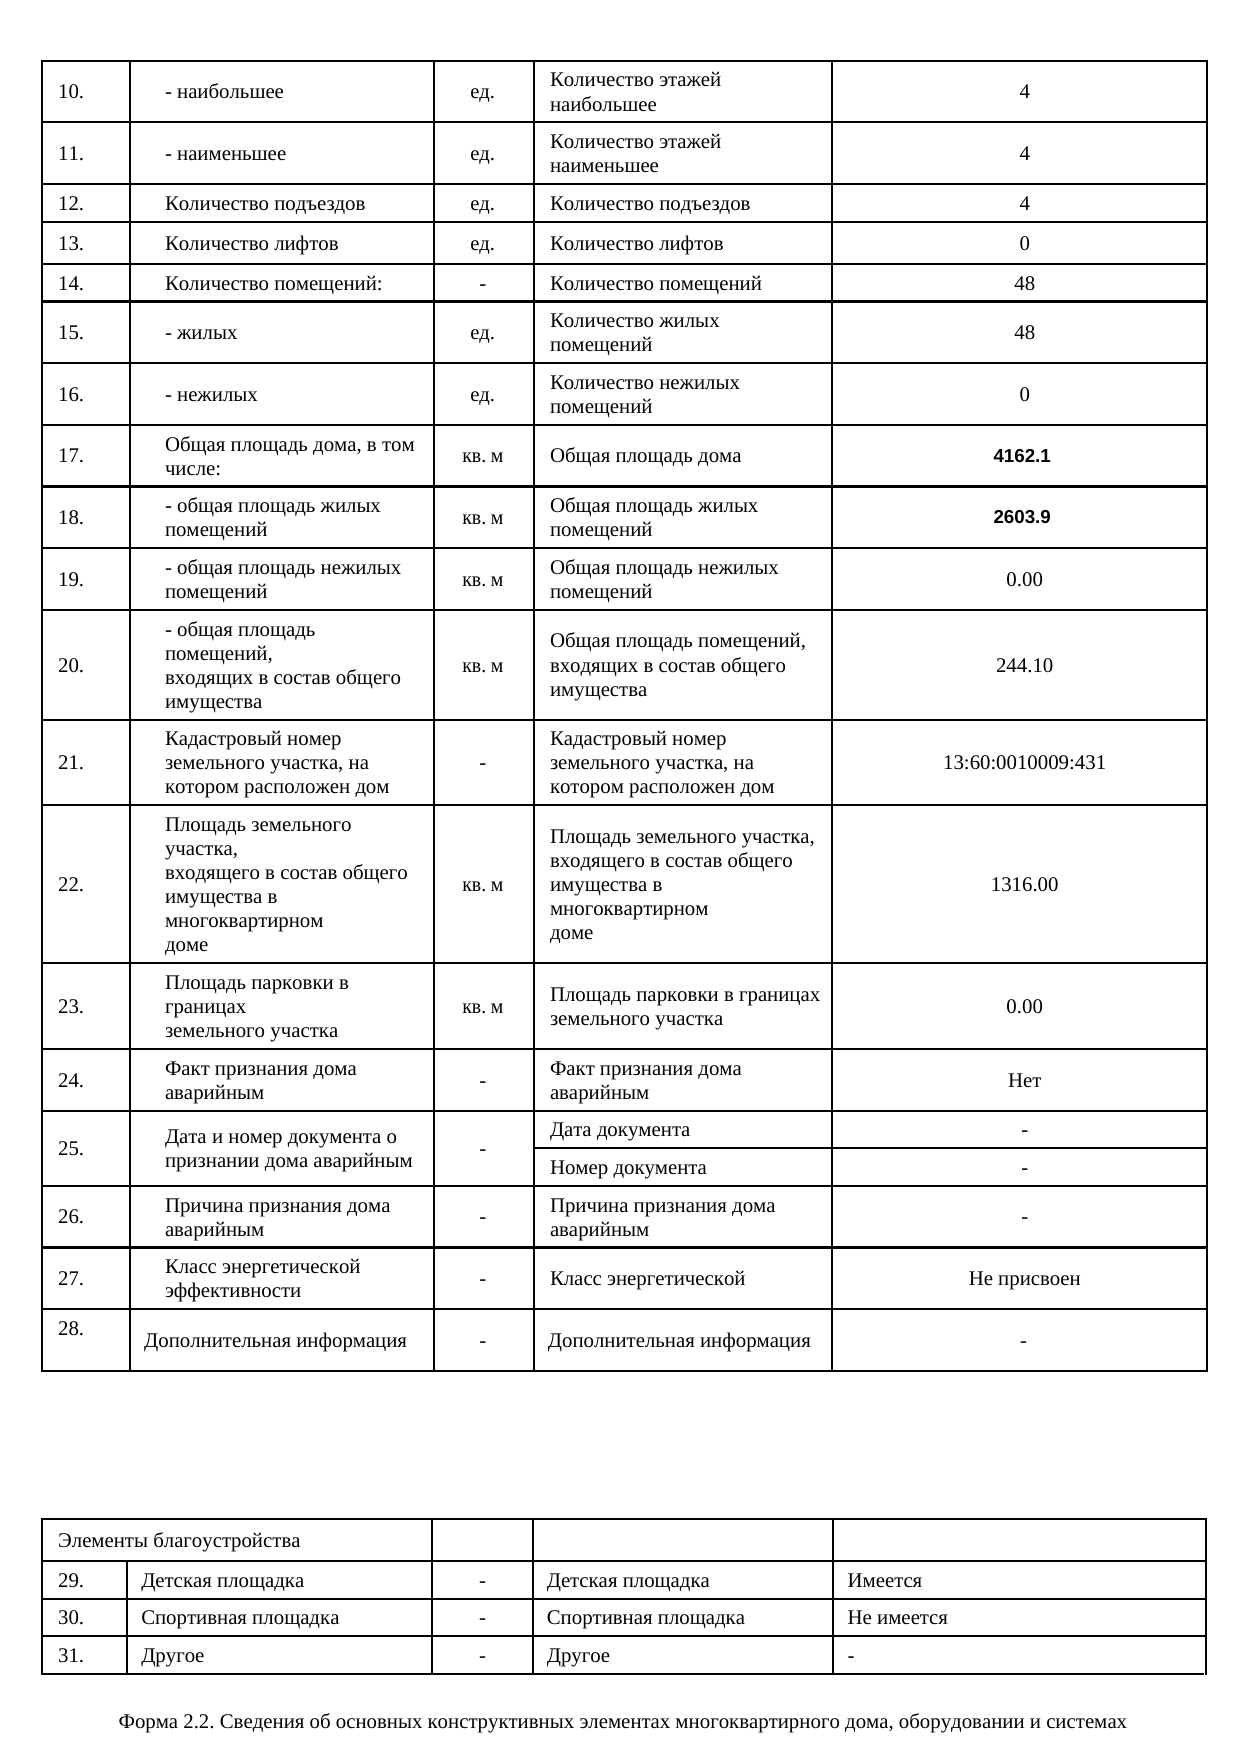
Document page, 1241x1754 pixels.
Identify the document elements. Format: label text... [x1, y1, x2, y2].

table_header [834, 1520, 1205, 1560]
table_cell - общая площадь помещений, входящих в состав общего имущества [131, 611, 433, 718]
table_cell 11. [43, 123, 129, 183]
table_cell 0 [833, 223, 1206, 263]
table_cell - [433, 1600, 532, 1635]
table_cell - [435, 265, 533, 300]
table_cell - [833, 1187, 1206, 1246]
table_cell Количество этажей наибольшее [535, 62, 831, 121]
table_cell - жилых [131, 303, 433, 362]
table_cell Площадь парковки в границах земельного участка [535, 964, 831, 1048]
table_cell - [435, 1310, 533, 1370]
table_cell Количество этажей наименьшее [535, 123, 831, 183]
table_cell Количество нежилых помещений [535, 364, 831, 424]
table_cell 20. [43, 611, 129, 718]
table_cell Общая площадь нежилых помещений [535, 549, 831, 609]
table_cell - [433, 1562, 532, 1597]
table_cell 28. [43, 1310, 129, 1370]
table_cell ед. [435, 303, 533, 362]
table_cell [42, 1675, 1204, 1739]
table_cell Спортивная площадка [534, 1600, 832, 1635]
table_cell Детская площадка [128, 1562, 431, 1597]
table_cell 0.00 [833, 549, 1206, 609]
table_cell Площадь земельного участка, входящего в состав общего имущества в многоквартирном доме [131, 806, 433, 962]
table_header [534, 1520, 832, 1560]
table_cell 15. [43, 303, 129, 362]
table_cell Дополнительная информация [131, 1310, 433, 1370]
table_cell Общая площадь дома, в том числе: [131, 426, 433, 485]
table_cell Количество лифтов [535, 223, 831, 263]
table_cell Номер документа [535, 1149, 831, 1185]
table_cell Факт признания дома аварийным [535, 1050, 831, 1109]
table_cell 14. [43, 265, 129, 300]
table_cell 13. [43, 223, 129, 263]
table_cell 27. [43, 1249, 129, 1308]
table_cell - наибольшее [131, 62, 433, 121]
table_cell Количество помещений [535, 265, 831, 300]
table_cell ед. [435, 223, 533, 263]
table_cell ед. [435, 364, 533, 424]
table_cell Общая площадь помещений, входящих в состав общего имущества [535, 611, 831, 718]
table_cell - общая площадь жилых помещений [131, 488, 433, 547]
table_cell Имеется [834, 1562, 1205, 1597]
table_cell 18. [43, 488, 129, 547]
table_cell Спортивная площадка [128, 1600, 431, 1635]
table_cell - [435, 1112, 533, 1185]
table_cell - общая площадь нежилых помещений [131, 549, 433, 609]
table_cell 2603.9 [833, 488, 1206, 547]
table_cell Другое [128, 1637, 431, 1673]
table_cell 0.00 [833, 964, 1206, 1048]
table_cell 0 [833, 364, 1206, 424]
table_cell 244.10 [833, 611, 1206, 718]
table_cell ед. [435, 185, 533, 221]
table_cell Количество жилых помещений [535, 303, 831, 362]
table_cell Не имеется [834, 1600, 1205, 1635]
table_cell ед. [435, 62, 533, 121]
table_cell Дополнительная информация [535, 1310, 831, 1370]
table_cell кв. м [435, 549, 533, 609]
table_cell 24. [43, 1050, 129, 1109]
table_cell - [435, 1249, 533, 1308]
table_cell 12. [43, 185, 129, 221]
table_cell - [435, 1050, 533, 1109]
table_cell Общая площадь жилых помещений [535, 488, 831, 547]
table_cell - [433, 1637, 532, 1673]
table_cell Дата документа [535, 1112, 831, 1147]
table_cell - [435, 1187, 533, 1246]
table_header [433, 1520, 532, 1560]
table_cell 31. [43, 1637, 126, 1673]
table_cell Класс энергетической [535, 1249, 831, 1308]
table_cell 4162.1 [833, 426, 1206, 485]
table_cell - наименьшее [131, 123, 433, 183]
table_cell 48 [833, 303, 1206, 362]
table_cell - [833, 1149, 1206, 1185]
table_cell Причина признания дома аварийным [131, 1187, 433, 1246]
table_cell 21. [43, 721, 129, 804]
table_cell - нежилых [131, 364, 433, 424]
table_cell - [833, 1310, 1206, 1370]
table_cell кв. м [435, 806, 533, 962]
table_cell Кадастровый номер земельного участка, на котором расположен дом [535, 721, 831, 804]
table_cell - [833, 1112, 1206, 1147]
table_cell 25. [43, 1112, 129, 1185]
table_cell 17. [43, 426, 129, 485]
table_cell Причина признания дома аварийным [535, 1187, 831, 1246]
table_cell 26. [43, 1187, 129, 1246]
table_cell кв. м [435, 488, 533, 547]
table_cell Другое [534, 1637, 832, 1673]
table_cell - [834, 1637, 1205, 1673]
table_cell 10. [43, 62, 129, 121]
table_cell кв. м [435, 426, 533, 485]
table_cell 4 [833, 185, 1206, 221]
table_cell 30. [43, 1600, 126, 1635]
table_cell кв. м [435, 964, 533, 1048]
table_cell Общая площадь дома [535, 426, 831, 485]
table_cell Количество подъездов [535, 185, 831, 221]
table_cell Дата и номер документа о признании дома аварийным [131, 1112, 433, 1185]
table_cell 22. [43, 806, 129, 962]
table_cell 4 [833, 123, 1206, 183]
table_cell Площадь земельного участка, входящего в состав общего имущества в многоквартирном доме [535, 806, 831, 962]
table_cell - [435, 721, 533, 804]
table_cell Нет [833, 1050, 1206, 1109]
table_cell 16. [43, 364, 129, 424]
table_cell 1316.00 [833, 806, 1206, 962]
table_cell 13:60:0010009:431 [833, 721, 1206, 804]
table_header Элементы благоустройства [43, 1520, 431, 1560]
table_cell 19. [43, 549, 129, 609]
table_cell Класс энергетической эффективности [131, 1249, 433, 1308]
table_cell Детская площадка [534, 1562, 832, 1597]
table_cell кв. м [435, 611, 533, 718]
table_cell Площадь парковки в границах земельного участка [131, 964, 433, 1048]
table_cell 4 [833, 62, 1206, 121]
table_cell Факт признания дома аварийным [131, 1050, 433, 1109]
table_cell 48 [833, 265, 1206, 300]
table_cell Количество помещений: [131, 265, 433, 300]
table_cell Количество лифтов [131, 223, 433, 263]
table_cell Кадастровый номер земельного участка, на котором расположен дом [131, 721, 433, 804]
table_cell Не присвоен [833, 1249, 1206, 1308]
table_cell ед. [435, 123, 533, 183]
table_cell 29. [43, 1562, 126, 1597]
table_cell 23. [43, 964, 129, 1048]
table_cell Количество подъездов [131, 185, 433, 221]
